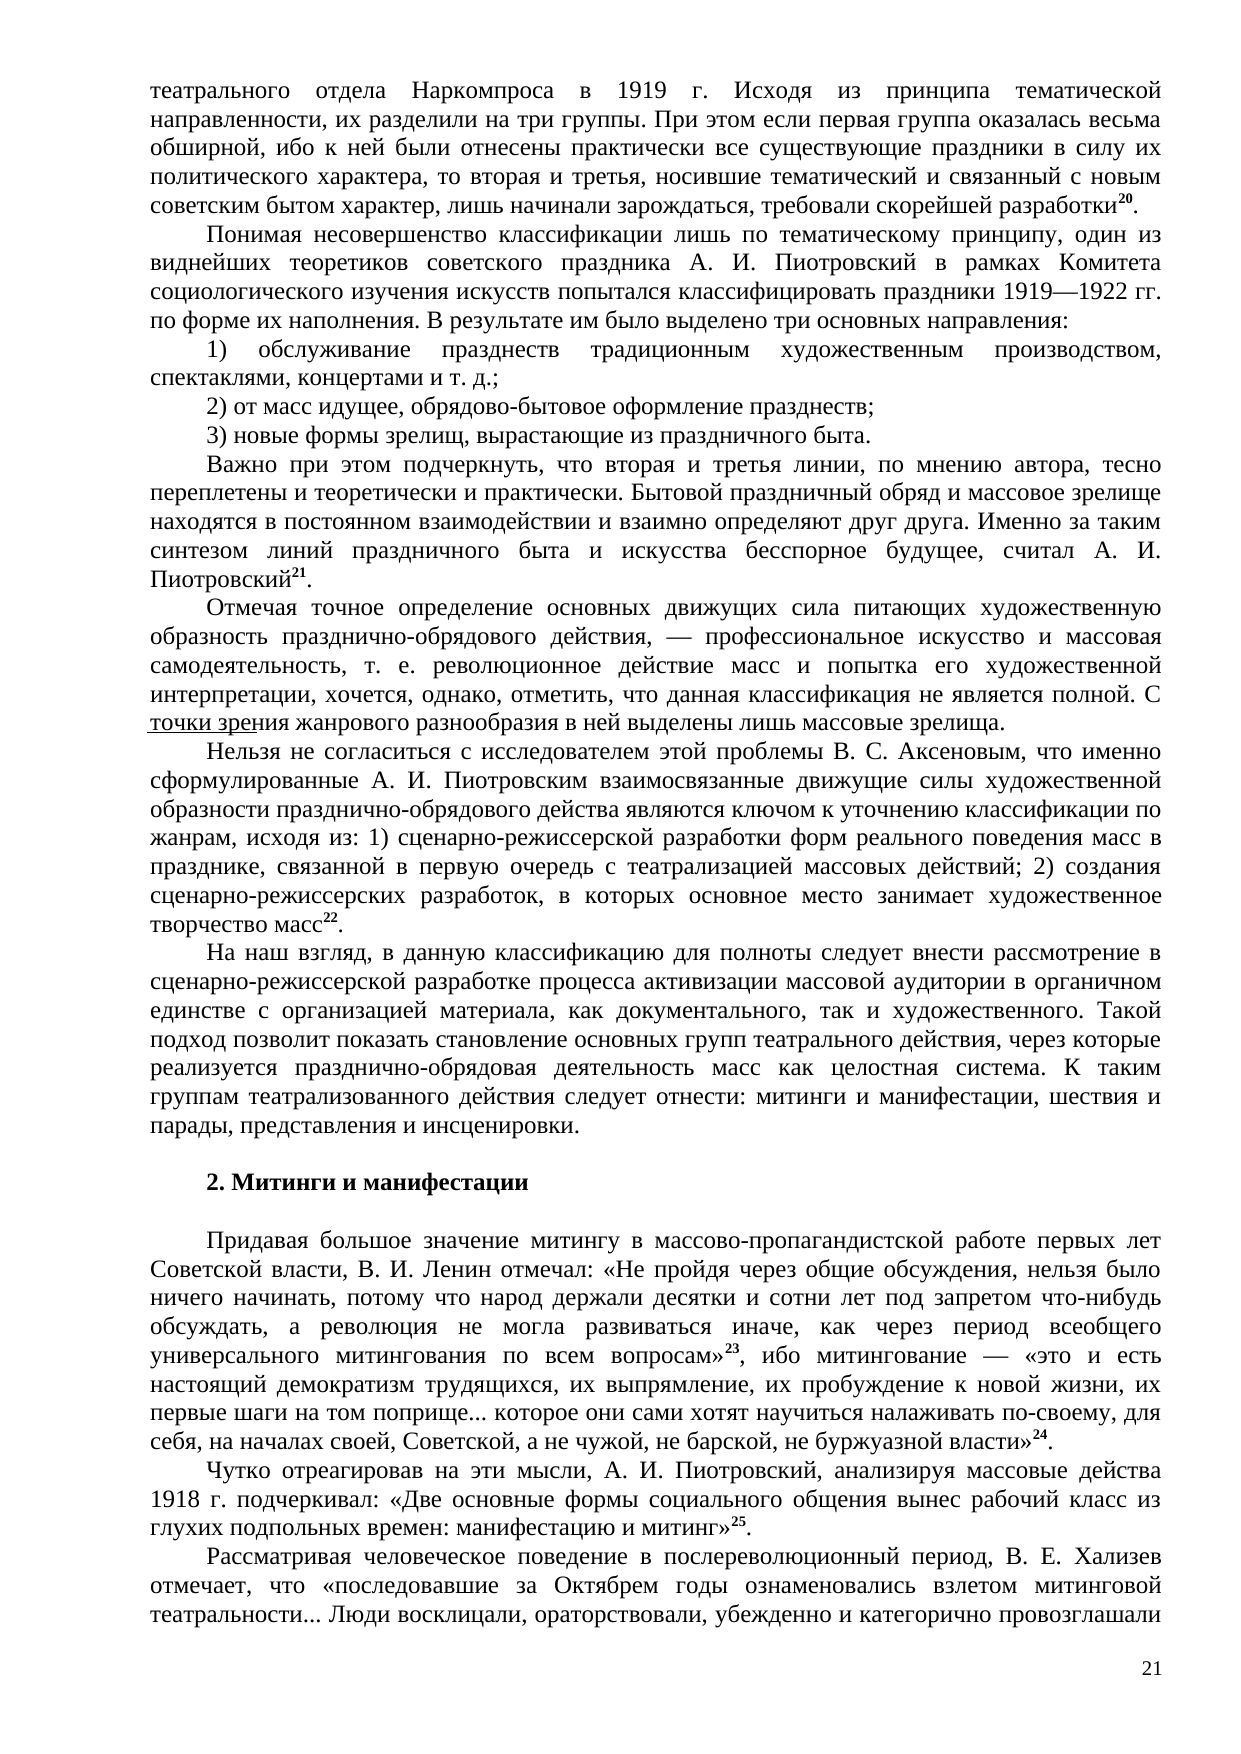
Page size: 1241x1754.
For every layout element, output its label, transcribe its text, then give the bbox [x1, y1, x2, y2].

text Понимая несовершенство классификации лишь по тематическому принципу, один из виднейших теоретиков советского праздника А. И. Пиотровский в рамках Комитета социологического изучения искусств попытался классифицировать праздники 1919—1922 гг. по форме их наполнения. В результате им было выделено три основных направления: [150, 219, 1162, 334]
text На наш взгляд, в данную классификацию для полноты следует внести рассмотрение в сценарно-режиссерской разработке процесса активизации массовой аудитории в органичном единстве с организацией материала, как документального, так и художественного. Такой подход позволит показать становление основных групп театрального действия, через которые реализуется празднично-обрядовая деятельность масс как целостная система. К таким группам театрализованного действия следует отнести: митинги и манифестации, шествия и парады, представления и инсценировки. [150, 937, 1162, 1139]
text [150, 75, 1162, 219]
text 1) обслуживание празднеств традиционным художественным производством, спектаклями, концертами и т. д.; [150, 334, 1162, 391]
text Чутко отреагировав на эти мысли, А. И. Пиотровский, анализируя массовые действа 1918 г. подчеркивал: «Две основные формы социального общения вынес рабочий класс из глухих подпольных времен: манифестацию и митинг»25. [150, 1455, 1162, 1541]
text 2. Митинги и манифестации [150, 1167, 1162, 1196]
text 3) новые формы зрелищ, вырастающие из праздничного быта. [150, 420, 1162, 449]
text Отмечая точное определение основных движущих сила питающих художественную образность празднично-обрядового действия, — профессиональное искусство и массовая самодеятельность, т. е. революционное действие масс и попытка его художественной интерпретации, хочется, однако, отметить, что данная классификация не является полной. С точки зрения жанрового разнообразия в ней выделены лишь массовые зрелища. [150, 592, 1162, 736]
text Важно при этом подчеркнуть, что вторая и третья линии, по мнению автора, тесно переплетены и теоретически и практически. Бытовой праздничный обряд и массовое зрелище находятся в постоянном взаимодействии и взаимно определяют друг друга. Именно за таким синтезом линий праздничного быта и искусства бесспорное будущее, считал А. И. Пиотровский21. [150, 449, 1162, 592]
text Нельзя не согласиться с исследователем этой проблемы В. С. Аксеновым, что именно сформулированные А. И. Пиотровским взаимосвязанные движущие силы художественной образности празднично-обрядового действа являются ключом к уточнению классификации по жанрам, исходя из: 1) сценарно-режиссерской разработки форм реального поведения масс в празднике, связанной в первую очередь с театрализацией массовых действий; 2) создания сценарно-режиссерских разработок, в которых основное место занимает художественное творчество масс22. [150, 736, 1162, 937]
text 2) от масс идущее, обрядово-бытовое оформление празднеств; [150, 391, 1162, 420]
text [150, 1541, 1162, 1627]
text Придавая большое значение митингу в массово-пропагандистской работе первых лет Советской власти, В. И. Ленин отмечал: «Не пройдя через общие обсуждения, нельзя было ничего начинать, потому что народ держали десятки и сотни лет под запретом что-нибудь обсуждать, а революция не могла развиваться иначе, как через период всеобщего универсального митингования по всем вопросам»23, ибо митингование — «это и есть настоящий демократизм трудящихся, их выпрямление, их пробуждение к новой жизни, их первые шаги на том поприще... которое они сами хотят научиться налаживать по-своему, для себя, на началах своей, Советской, а не чужой, не барской, не буржуазной власти»24. [150, 1225, 1162, 1455]
